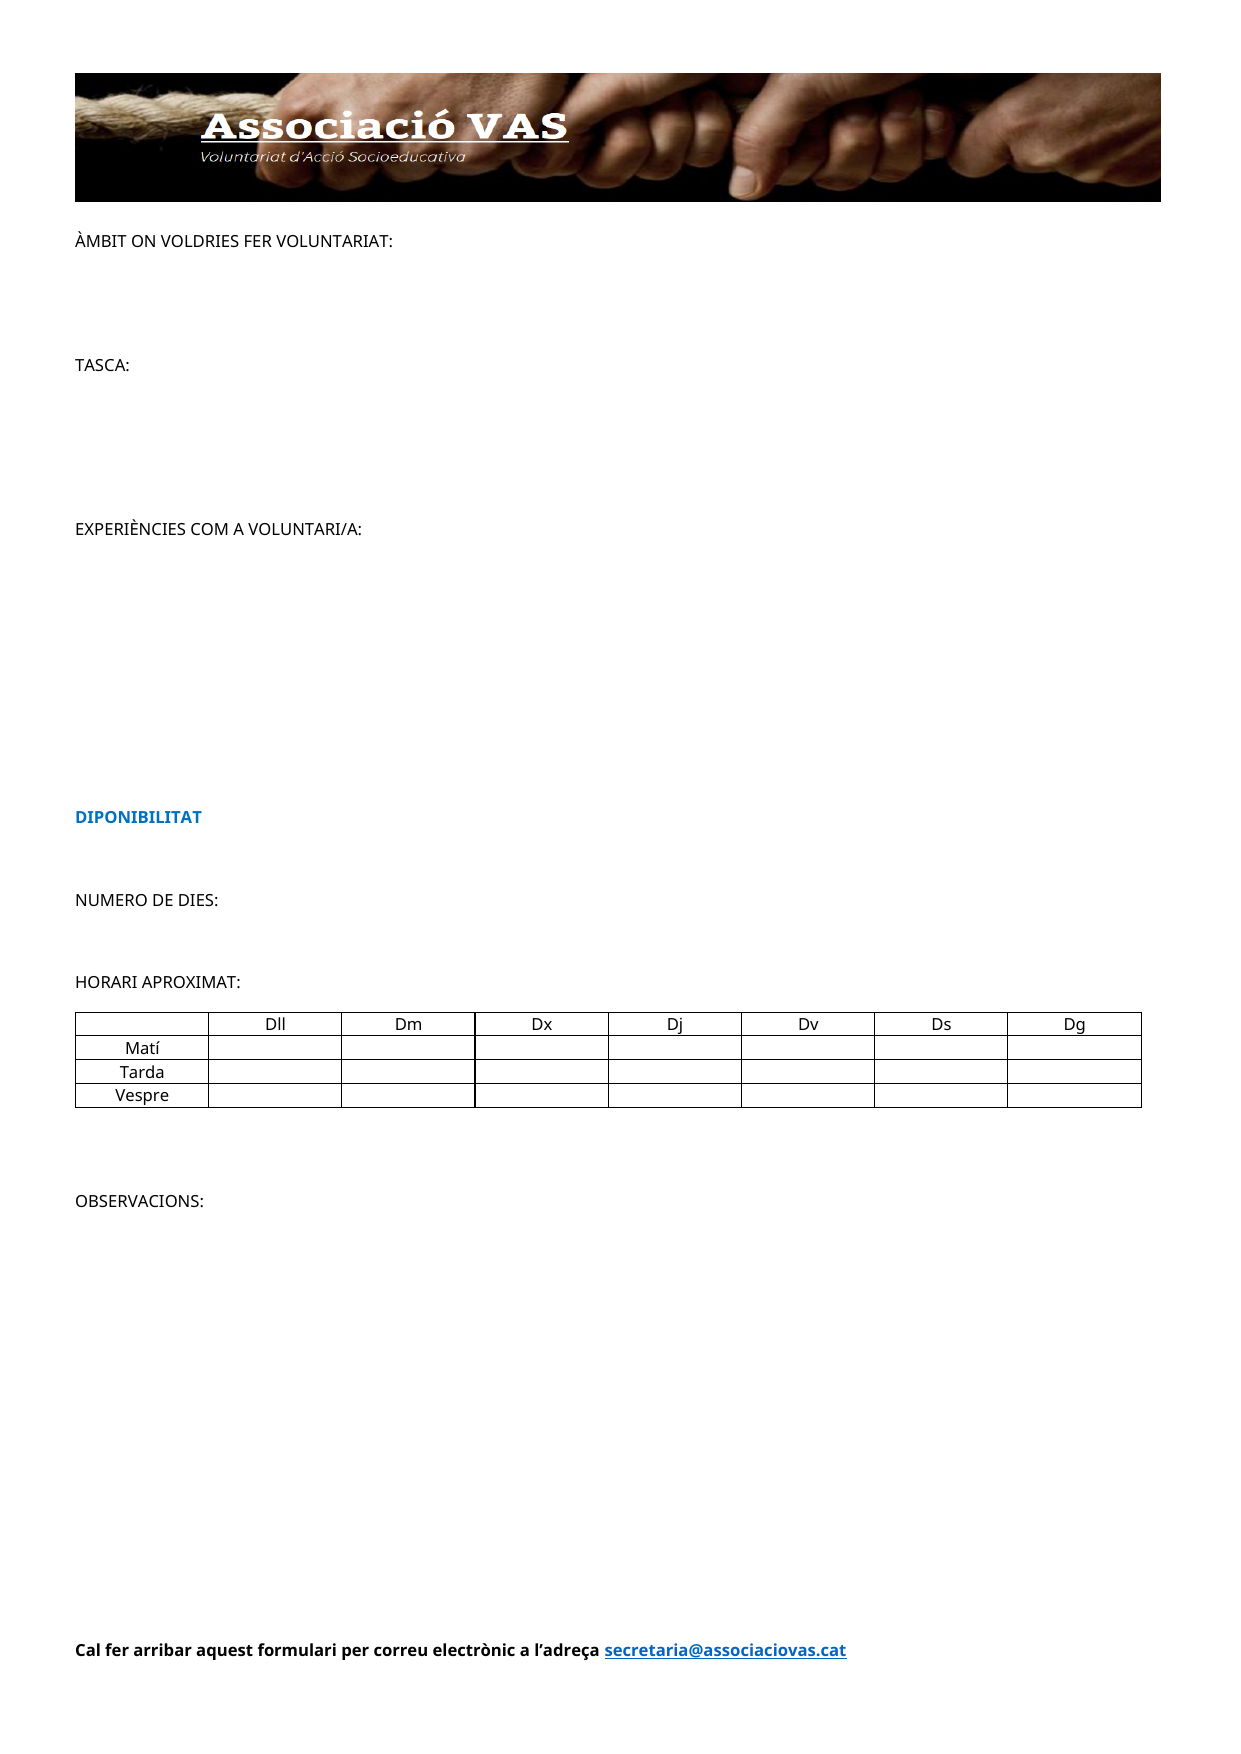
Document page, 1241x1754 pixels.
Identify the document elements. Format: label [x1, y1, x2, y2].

picture [75, 73, 1161, 202]
